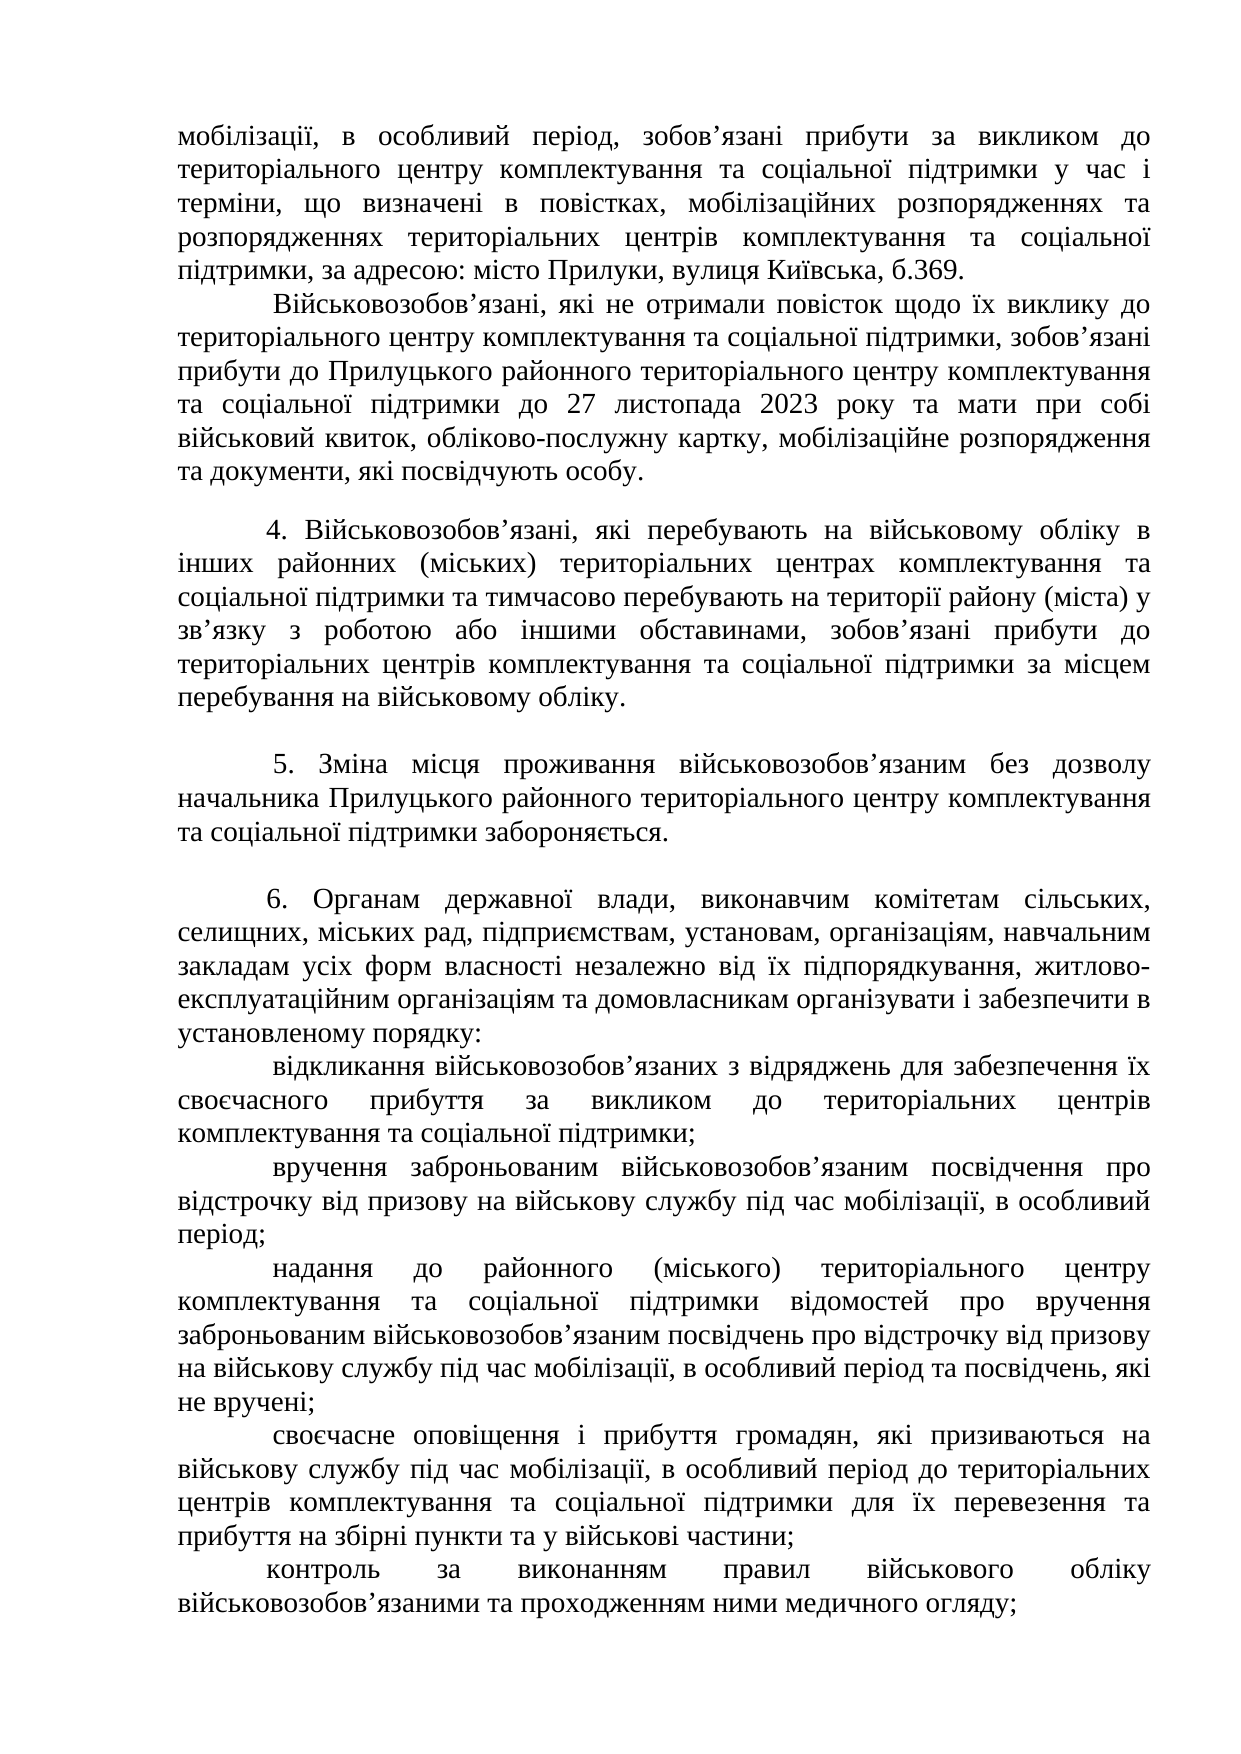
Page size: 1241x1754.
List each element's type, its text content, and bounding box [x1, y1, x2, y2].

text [177, 118, 1152, 286]
text своєчасне оповіщення і прибуття громадян, які призиваються на військову службу під час мобілізації, в особливий період до територіальних центрів комплектування та соціальної підтримки для їх перевезення та прибуття на збірні пункти та у військові частини; [177, 1417, 1152, 1552]
text 5. Зміна місця проживання військовозобов’язаним без дозволу начальника Прилуцького районного територіального центру комплектування та соціальної підтримки забороняється. [177, 747, 1152, 847]
text вручення заброньованим військовозобов’язаним посвідчення про відстрочку від призову на військову службу під час мобілізації, в особливий період; [177, 1149, 1152, 1250]
text відкликання військовозобов’язаних з відряджень для забезпечення їх своєчасного прибуття за викликом до територіальних центрів комплектування та соціальної підтримки; [177, 1048, 1152, 1149]
text 6. Органам державної влади, виконавчим комітетам сільських, селищних, міських рад, підприємствам, установам, організаціям, навчальним закладам усіх форм власності незалежно від їх підпорядкування, житлово-експлуатаційним організаціям та домовласникам організувати і забезпечити в установленому порядку: [177, 881, 1152, 1048]
text Військовозобов’язані, які не отримали повісток щодо їх виклику до територіального центру комплектування та соціальної підтримки, зобов’язані прибути до Прилуцького районного територіального центру комплектування та соціальної підтримки до 27 листопада 2023 року та мати при собі військовий квиток, обліково-послужну картку, мобілізаційне розпорядження та документи, які посвідчують особу. [177, 286, 1152, 487]
text надання до районного (міського) територіального центру комплектування та соціальної підтримки відомостей про вручення заброньованим військовозобов’язаним посвідчень про відстрочку від призову на військову службу під час мобілізації, в особливий період та посвідчень, які не вручені; [177, 1250, 1152, 1417]
text 4. Військовозобов’язані, які перебувають на військовому обліку в інших районних (міських) територіальних центрах комплектування та соціальної підтримки та тимчасово перебувають на території району (міста) у зв’язку з роботою або іншими обставинами, зобов’язані прибути до територіальних центрів комплектування та соціальної підтримки за місцем перебування на військовому обліку. [177, 512, 1152, 713]
text контроль за виконанням правил військового обліку військовозобов’язаними та проходженням ними медичного огляду; [177, 1552, 1152, 1619]
